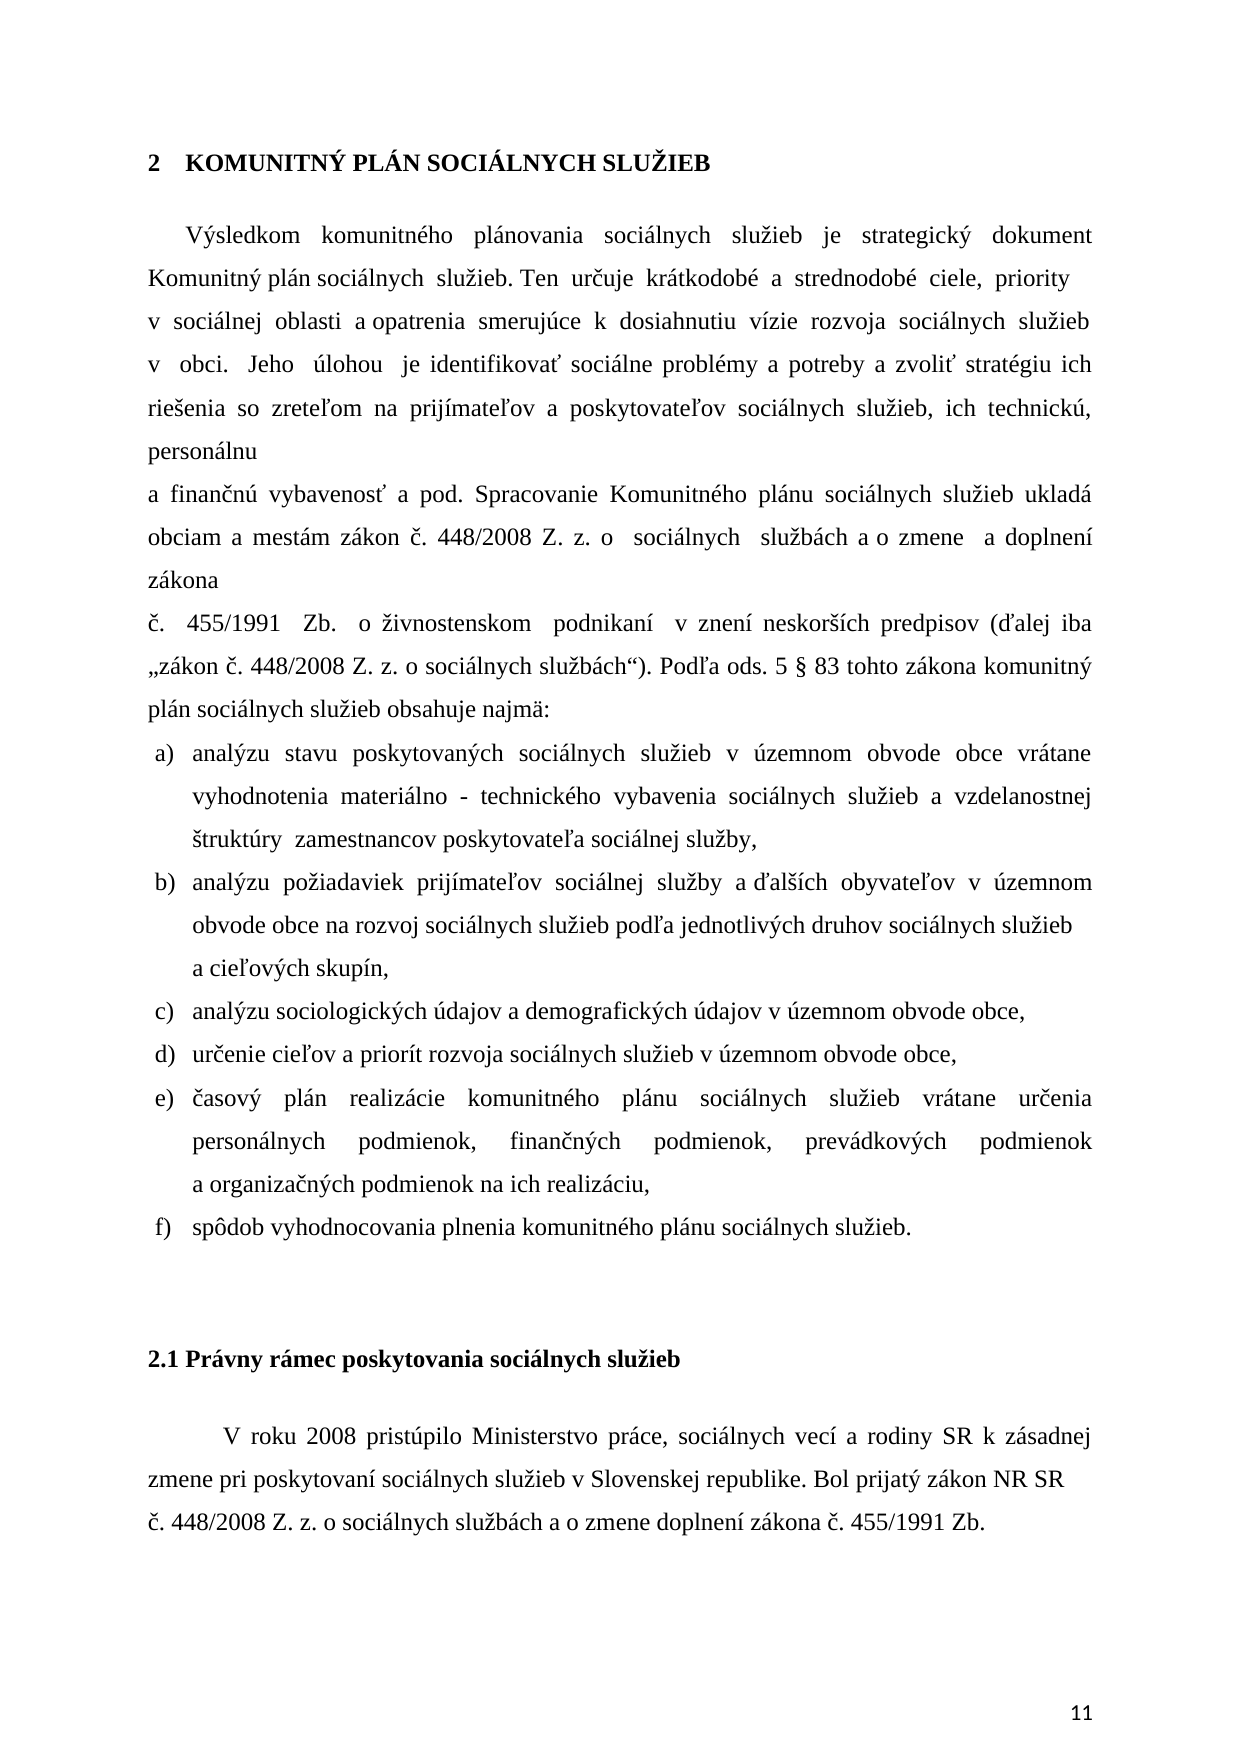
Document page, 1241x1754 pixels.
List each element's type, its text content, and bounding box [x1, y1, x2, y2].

text č. 448/2008 Z. z. o sociálnych službách a o zmene doplnení zákona č. 455/1991 Zb. [148, 1507, 1093, 1536]
text č. 455/1991 Zb. o živnostenskom podnikaní v znení neskorších predpisov (ďalej iba „zákon č. 448/2008 Z. z. o sociálnych službách“). Podľa ods. 5 § 83 tohto zákona komunitný plán sociálnych služieb obsahuje najmä: [148, 608, 1093, 723]
text v sociálnej oblasti a opatrenia smerujúce k dosiahnutiu vízie rozvoja sociálnych služieb v obci. Jeho úlohou je identifikovať sociálne problémy a potreby a zvoliť stratégiu ich riešenia so zreteľom na prijímateľov a poskytovateľov sociálnych služieb, ich technickú, personálnu [148, 306, 1093, 464]
subtitle 2 KOMUNITNÝ PLÁN SOCIÁLNYCH SLUŽIEB [148, 148, 1093, 176]
list a cieľových skupín, [192, 953, 1093, 982]
text Výsledkom komunitného plánovania sociálnych služieb je strategický dokument Komunitný plán sociálnych služieb. Ten určuje krátkodobé a strednodobé ciele, priority [148, 220, 1093, 292]
text a finančnú vybavenosť a pod. Spracovanie Komunitného plánu sociálnych služieb ukladá obciam a mestám zákon č. 448/2008 Z. z. o sociálnych službách a o zmene a doplnení zákona [148, 479, 1093, 594]
list časový plán realizácie komunitného plánu sociálnych služieb vrátane určenia personálnych podmienok, finančných podmienok, prevádkových podmienok a organizačných podmienok na ich realizáciu, [154, 1083, 1093, 1198]
list analýzu sociologických údajov a demografických údajov v územnom obvode obce, [154, 996, 1093, 1025]
text V roku 2008 pristúpilo Ministerstvo práce, sociálnych vecí a rodiny SR k zásadnej zmene pri poskytovaní sociálnych služieb v Slovenskej republike. Bol prijatý zákon NR SR [148, 1421, 1093, 1493]
list určenie cieľov a priorít rozvoja sociálnych služieb v územnom obvode obce, [154, 1039, 1093, 1068]
list spôdob vyhodnocovania plnenia komunitného plánu sociálnych služieb. [154, 1212, 1093, 1241]
subtitle 2.1 Právny rámec poskytovania sociálnych služieb [148, 1344, 1093, 1373]
list analýzu požiadaviek prijímateľov sociálnej služby a ďalších obyvateľov v územnom obvode obce na rozvoj sociálnych služieb podľa jednotlivých druhov sociálnych služieb [154, 867, 1093, 939]
list analýzu stavu poskytovaných sociálnych služieb v územnom obvode obce vrátane vyhodnotenia materiálno - technického vybavenia sociálnych služieb a vzdelanostnej štruktúry zamestnancov poskytovateľa sociálnej služby, [154, 738, 1093, 853]
